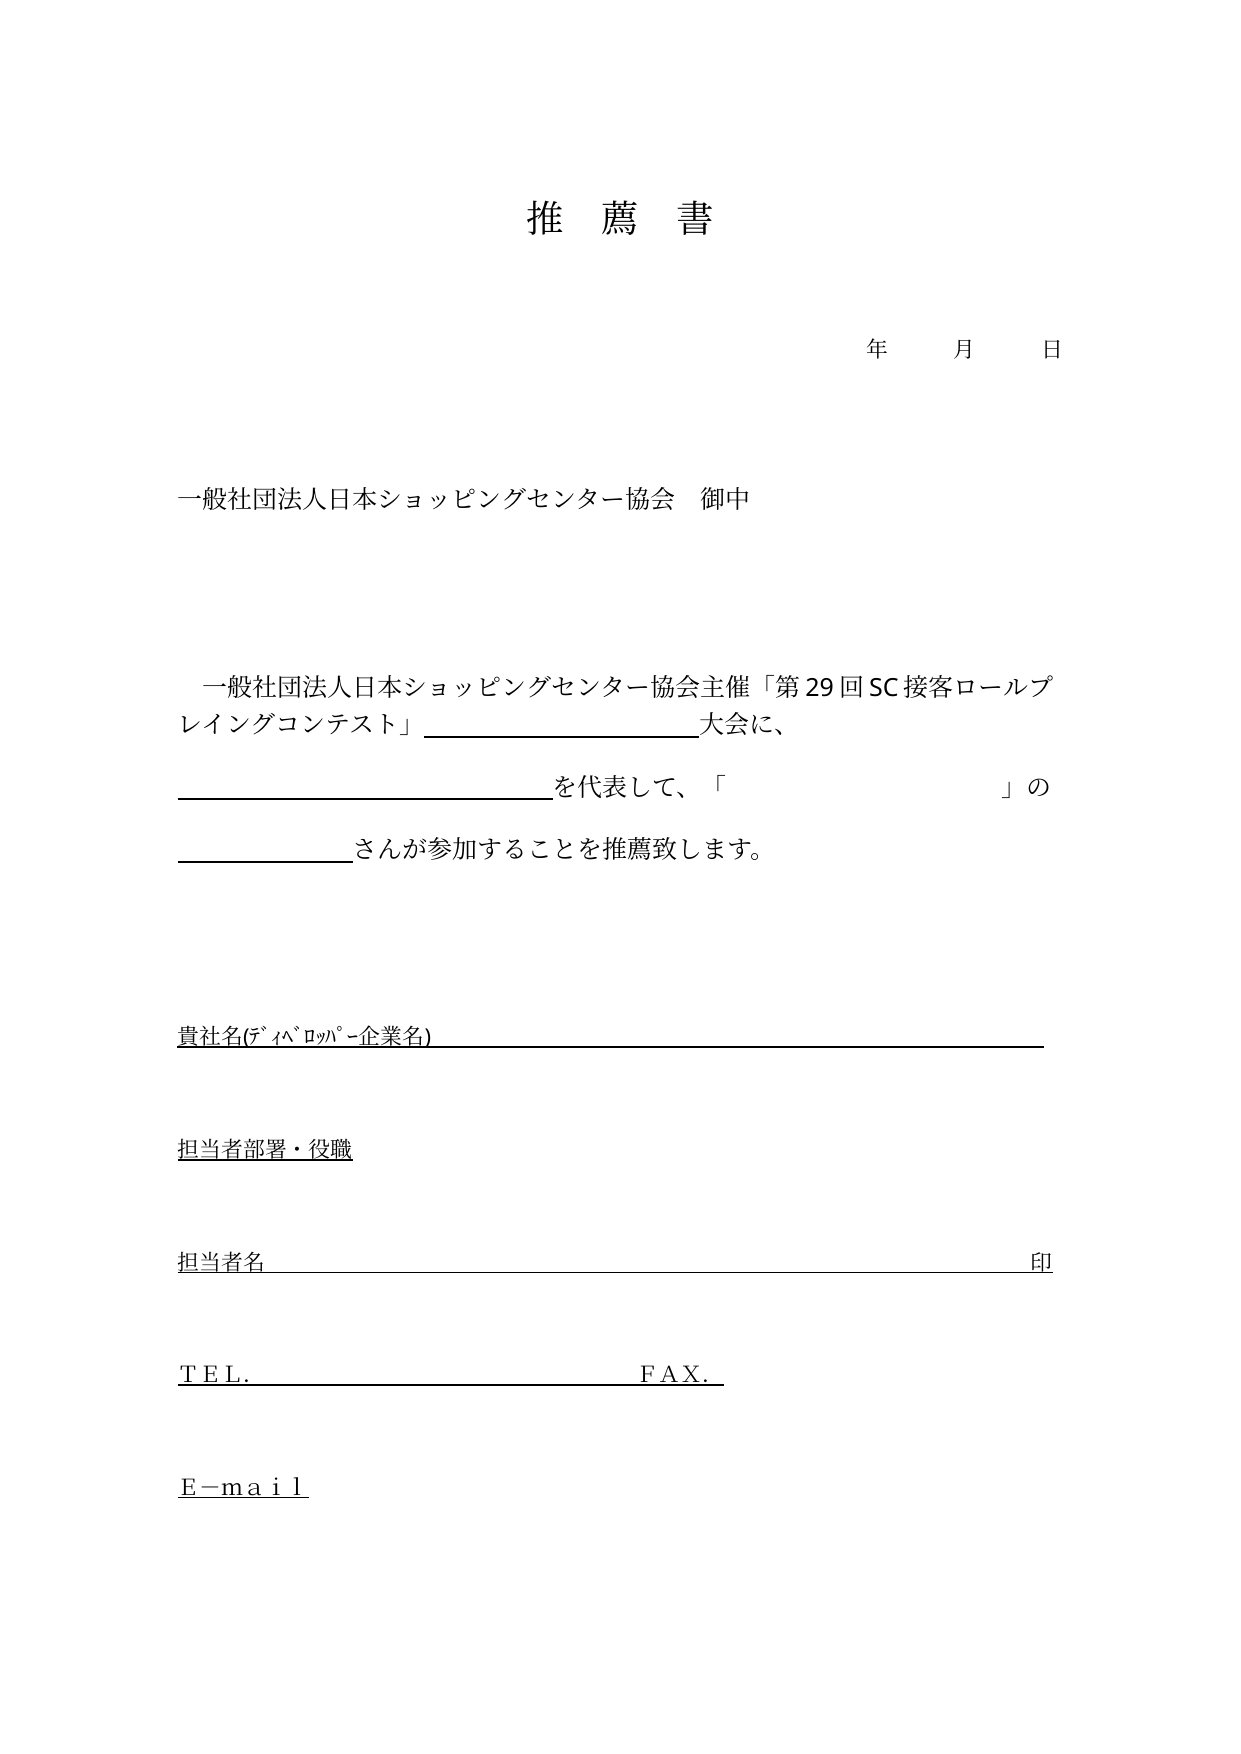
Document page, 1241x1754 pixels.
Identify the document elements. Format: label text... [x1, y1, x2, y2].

text 年 月 日 [177, 329, 1063, 367]
text 推 薦 書 [177, 179, 1063, 254]
text 一般社団法人日本ショッピングセンター協会 御中 [177, 479, 1063, 517]
text ＴＥＬ． ＦＡＸ． [177, 1354, 1063, 1392]
text 担当者名 印 [177, 1242, 1063, 1279]
text Ｅ－ｍａｉｌ [177, 1467, 1063, 1504]
text 担当者部署・役職 [177, 1129, 1063, 1167]
text を代表して、「 」の [177, 767, 1063, 804]
text 貴社名(ﾃﾞｨﾍﾞﾛｯﾊﾟｰ企業名) [177, 1017, 1063, 1054]
text さんが参加することを推薦致します。 [177, 829, 1063, 867]
text 一般社団法人日本ショッピングセンター協会主催「第29回SC接客ロールプレイングコンテスト」 大会に、 [177, 667, 1063, 742]
